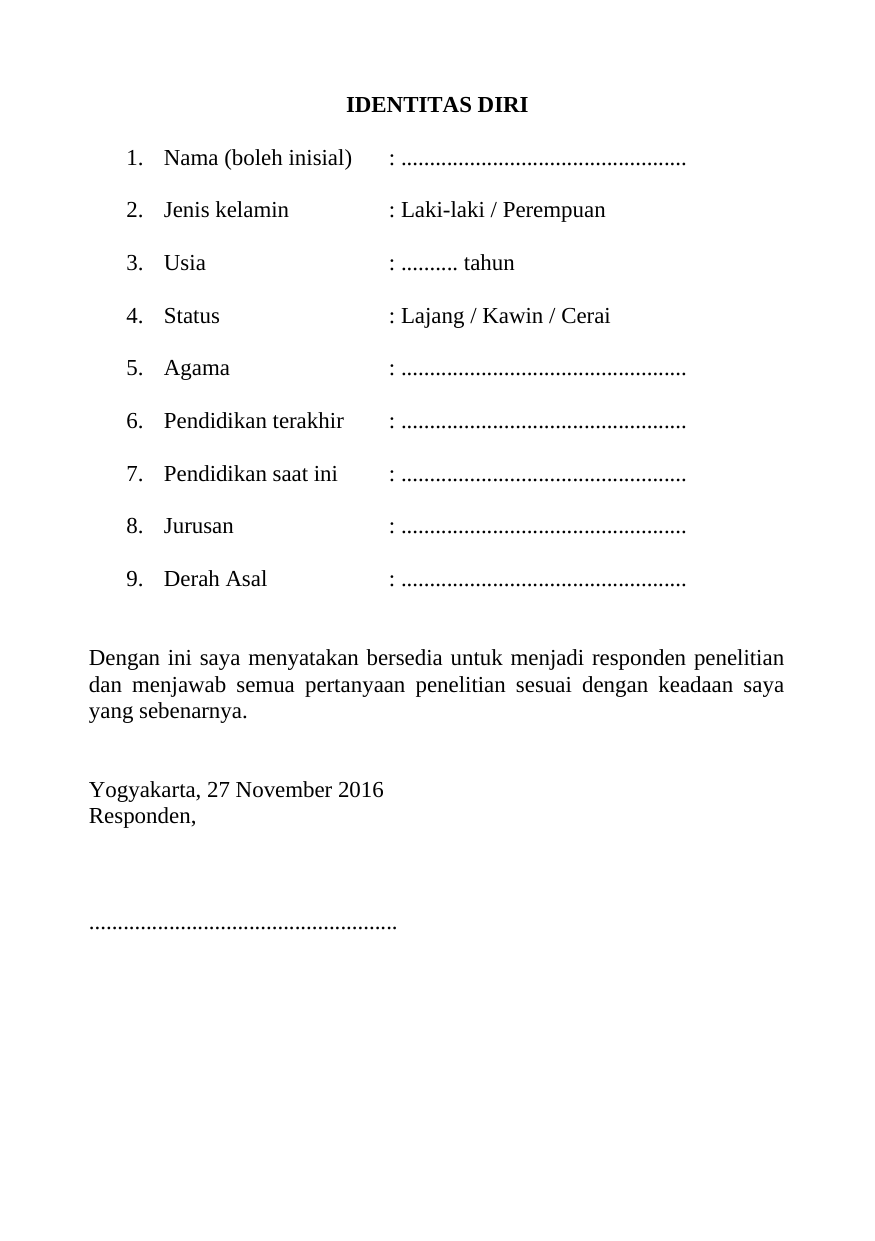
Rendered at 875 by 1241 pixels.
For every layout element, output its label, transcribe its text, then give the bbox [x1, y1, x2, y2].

list Jenis kelamin : Laki-laki / Perempuan [126, 196, 785, 223]
text Dengan ini saya menyatakan bersedia untuk menjadi responden penelitian dan menjawab semua pertanyaan penelitian sesuai dengan keadaan saya yang sebenarnya. [89, 644, 785, 723]
list Pendidikan saat ini : .................................................. [126, 460, 785, 486]
list Agama : .................................................. [126, 354, 785, 381]
list Usia : .......... tahun [126, 249, 785, 275]
text Yogyakarta, 27 November 2016 [89, 776, 785, 802]
text ...................................................... [89, 908, 785, 934]
list Pendidikan terakhir : .................................................. [126, 407, 785, 433]
list Jurusan : .................................................. [126, 513, 785, 539]
list Status : Lajang / Kawin / Cerai [126, 302, 785, 328]
text IDENTITAS DIRI [89, 91, 785, 117]
text Responden, [89, 802, 785, 829]
list Nama (boleh inisial) : .................................................. [126, 144, 785, 170]
list Derah Asal : .................................................. [126, 565, 785, 592]
